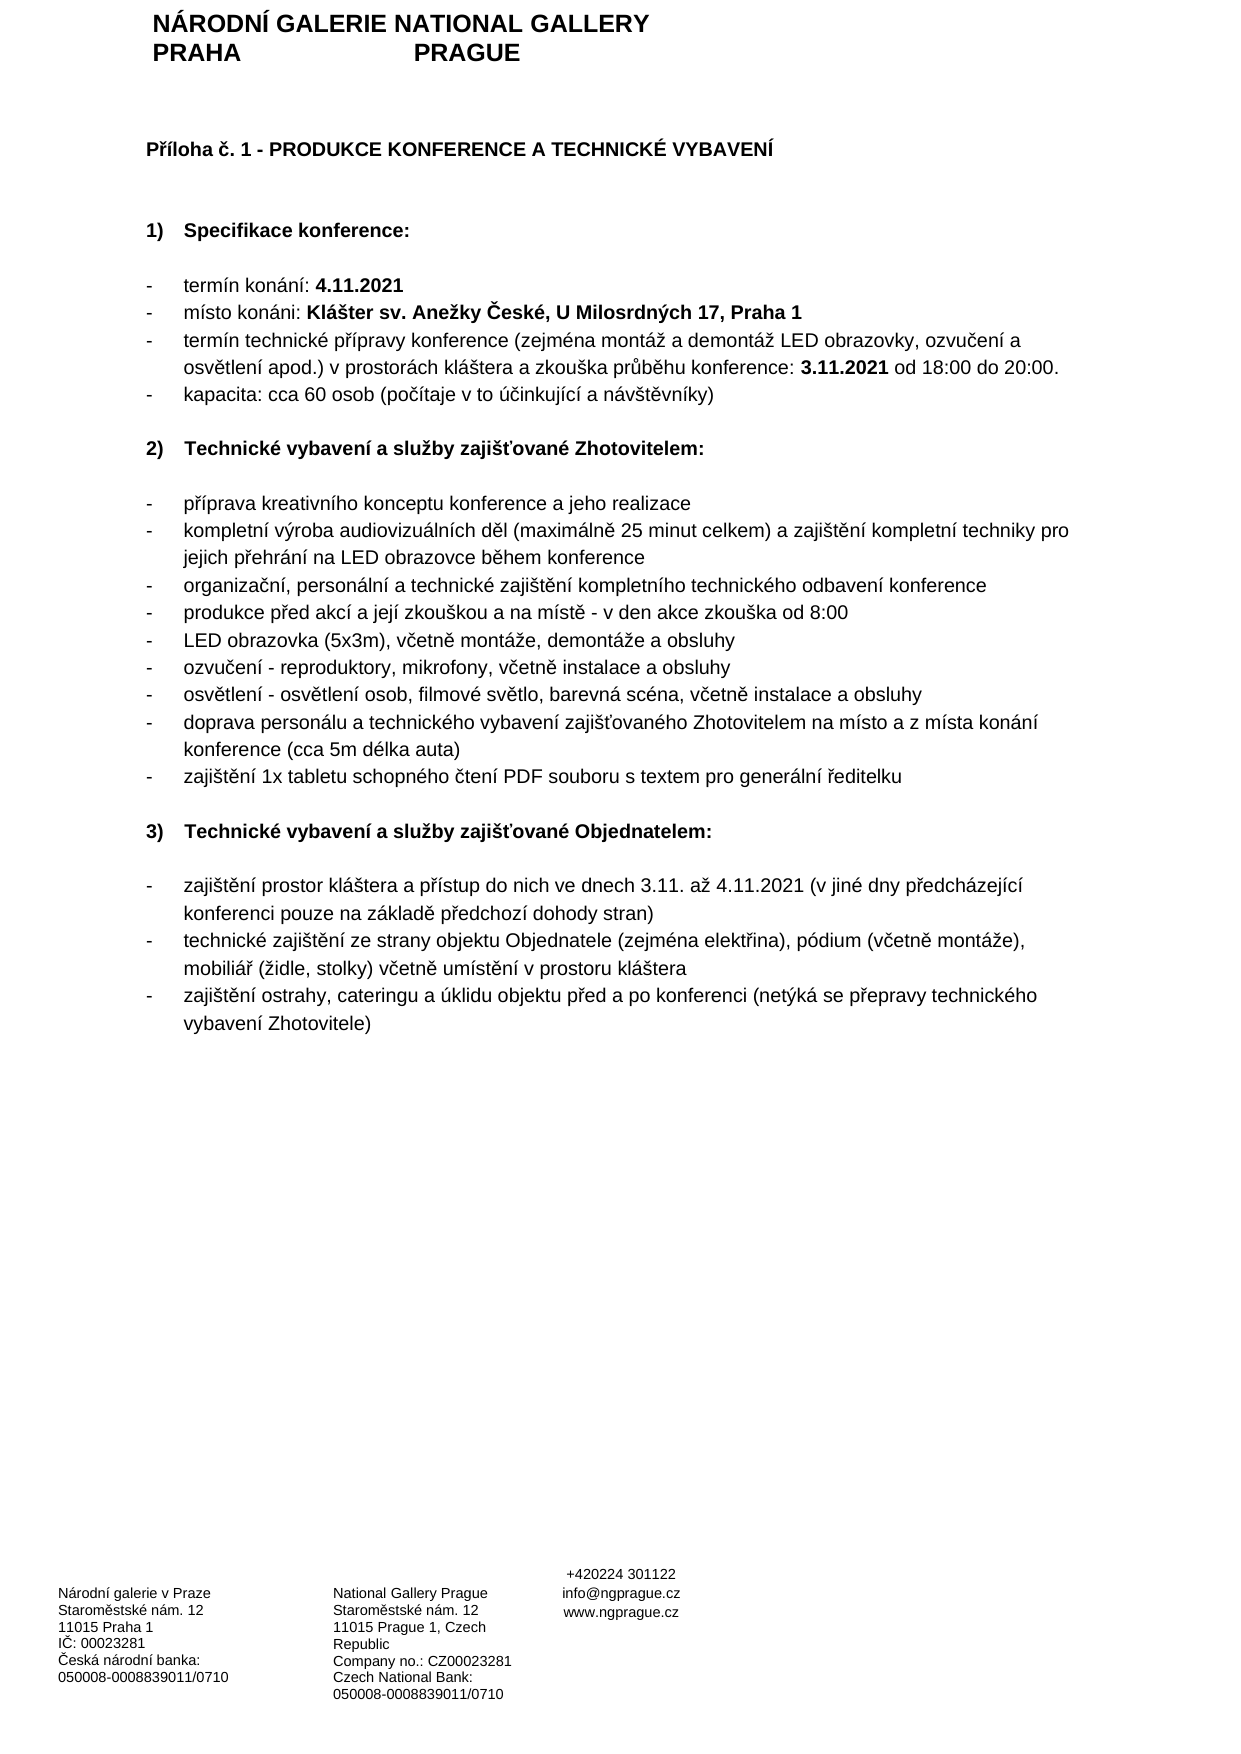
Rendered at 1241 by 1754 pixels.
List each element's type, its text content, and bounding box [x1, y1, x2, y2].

text +420224 301122 info@ngprague.cz www.ngprague.cz [146, 1566, 1097, 1620]
list doprava personálu a technického vybavení zajišťovaného Zhotovitelem na místo a z místa konání konference (cca 5m délka auta) [146, 711, 1097, 761]
list kapacita: cca 60 osob (počítaje v to účinkující a návštěvníky) [146, 382, 1097, 405]
list LED obrazovka (5x3m), včetně montáže, demontáže a obsluhy [146, 628, 1097, 651]
list osvětlení - osvětlení osob, filmové světlo, barevná scéna, včetně instalace a obsluhy [146, 683, 1097, 706]
list zajištění prostor kláštera a přístup do nich ve dnech 3.11. až 4.11.2021 (v jiné dny předcházející konferenci pouze na základě předchozí dohody stran) [146, 874, 1097, 924]
list Technické vybavení a služby zajišťované Objednatelem: [146, 820, 1097, 843]
list zajištění 1x tabletu schopného čtení PDF souboru s textem pro generální ředitelku [146, 765, 1097, 788]
list produkce před akcí a její zkouškou a na místě - v den akce zkouška od 8:00 [146, 601, 1097, 624]
list termín technické přípravy konference (zejména montáž a demontáž LED obrazovky, ozvučení a osvětlení apod.) v prostorách kláštera a zkouška průběhu konference: 3.11.2021 od 18:00 do 20:00. [146, 328, 1097, 378]
list Technické vybavení a služby zajišťované Zhotovitelem: [146, 437, 1097, 460]
list místo konáni: Klášter sv. Anežky České, U Milosrdných 17, Praha 1 [146, 301, 1097, 324]
list organizační, personální a technické zajištění kompletního technického odbavení konference [146, 574, 1097, 596]
list zajištění ostrahy, cateringu a úklidu objektu před a po konferenci (netýká se přepravy technického vybavení Zhotovitele) [146, 984, 1097, 1034]
list technické zajištění ze strany objektu Objednatele (zejména elektřina), pódium (včetně montáže), mobiliář (židle, stolky) včetně umístění v prostoru kláštera [146, 929, 1097, 979]
list příprava kreativního konceptu konference a jeho realizace [146, 491, 1097, 514]
list ozvučení - reproduktory, mikrofony, včetně instalace a obsluhy [146, 656, 1097, 678]
list Specifikace konference: [146, 219, 1097, 242]
text Příloha č. 1 - PRODUKCE KONFERENCE A TECHNICKÉ VYBAVENÍ [146, 138, 1097, 160]
list kompletní výroba audiovizuálních děl (maximálně 25 minut celkem) a zajištění kompletní techniky pro jejich přehrání na LED obrazovce během konference [146, 519, 1097, 569]
list termín konání: 4.11.2021 [146, 274, 1097, 296]
